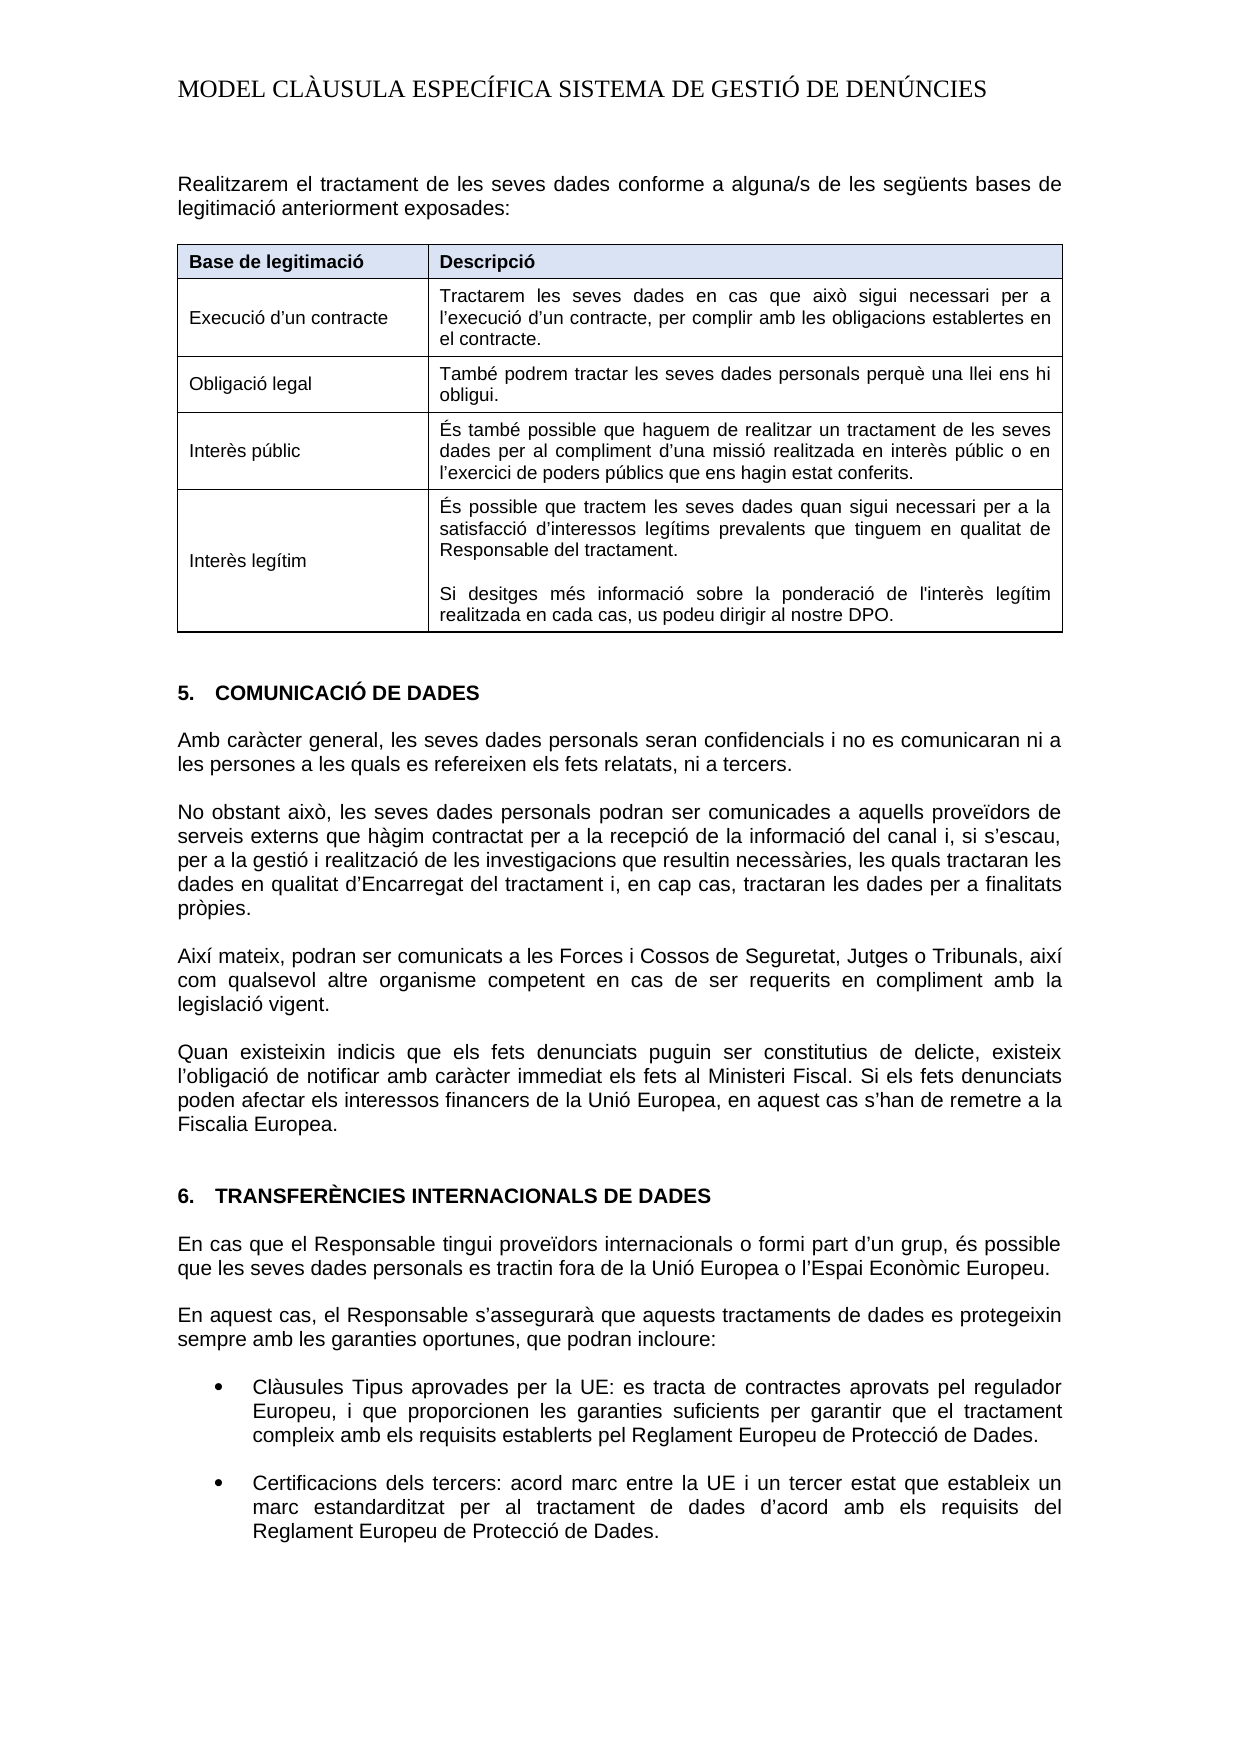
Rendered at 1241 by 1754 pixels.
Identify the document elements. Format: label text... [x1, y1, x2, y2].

table_cell Interès legítim [178, 490, 428, 631]
table_cell També podrem tractar les seves dades personals perquè una llei ens hi obligui. [429, 357, 1062, 412]
table_cell Execució d’un contracte [178, 279, 428, 356]
text No obstant això, les seves dades personals podran ser comunicades a aquells proveïdors de serveis externs que hàgim contractat per a la recepció de la informació del canal i, si s’escau, per a la gestió i realització de les investigacions que resultin necessàries, les quals tractaran les dades en qualitat d’Encarregat del tractament i, en cap cas, tractaran les dades per a finalitats pròpies. [177, 800, 1063, 920]
text En aquest cas, el Responsable s’assegurarà que aquests tractaments de dades es protegeixin sempre amb les garanties oportunes, que podran incloure: [177, 1303, 1063, 1351]
text Amb caràcter general, les seves dades personals seran confidencials i no es comunicaran ni a les persones a les quals es refereixen els fets relatats, ni a tercers. [177, 728, 1063, 776]
table_cell Interès públic [178, 413, 428, 489]
table_cell És possible que tractem les seves dades quan sigui necessari per a la satisfacció d’interessos legítims prevalents que tinguem en qualitat de Responsable del tractament. Si desitges més informació sobre la ponderació de l'interès legítim realitzada en cada cas, us podeu dirigir al nostre DPO. [429, 490, 1062, 631]
table_cell Tractarem les seves dades en cas que això sigui necessari per a l’execució d’un contracte, per complir amb les obligacions establertes en el contracte. [429, 279, 1062, 356]
list Certificacions dels tercers: acord marc entre la UE i un tercer estat que estableix un marc estandarditzat per al tractament de dades d’acord amb els requisits del Reglament Europeu de Protecció de Dades. [215, 1471, 1063, 1543]
text Realitzarem el tractament de les seves dades conforme a alguna/s de les següents bases de legitimació anteriorment exposades: [177, 172, 1063, 219]
table_cell És també possible que haguem de realitzar un tractament de les seves dades per al compliment d’una missió realitzada en interès públic o en l’exercici de poders públics que ens hagin estat conferits. [429, 413, 1062, 489]
list Clàusules Tipus aprovades per la UE: es tracta de contractes aprovats pel regulador Europeu, i que proporcionen les garanties suficients per garantir que el tractament compleix amb els requisits establerts pel Reglament Europeu de Protecció de Dades. [215, 1375, 1063, 1447]
list COMUNICACIÓ DE DADES [177, 680, 1063, 704]
table_header Descripció [429, 245, 1062, 278]
table_header Base de legitimació [178, 245, 428, 278]
text Quan existeixin indicis que els fets denunciats puguin ser constitutius de delicte, existeix l’obligació de notificar amb caràcter immediat els fets al Ministeri Fiscal. Si els fets denunciats poden afectar els interessos financers de la Unió Europea, en aquest cas s’han de remetre a la Fiscalia Europea. [177, 1040, 1063, 1136]
table_cell Obligació legal [178, 357, 428, 412]
text Així mateix, podran ser comunicats a les Forces i Cossos de Seguretat, Jutges o Tribunals, així com qualsevol altre organisme competent en cas de ser requerits en compliment amb la legislació vigent. [177, 944, 1063, 1016]
list TRANSFERÈNCIES INTERNACIONALS DE DADES [177, 1183, 1063, 1207]
text En cas que el Responsable tingui proveïdors internacionals o formi part d’un grup, és possible que les seves dades personals es tractin fora de la Unió Europea o l’Espai Econòmic Europeu. [177, 1231, 1063, 1279]
